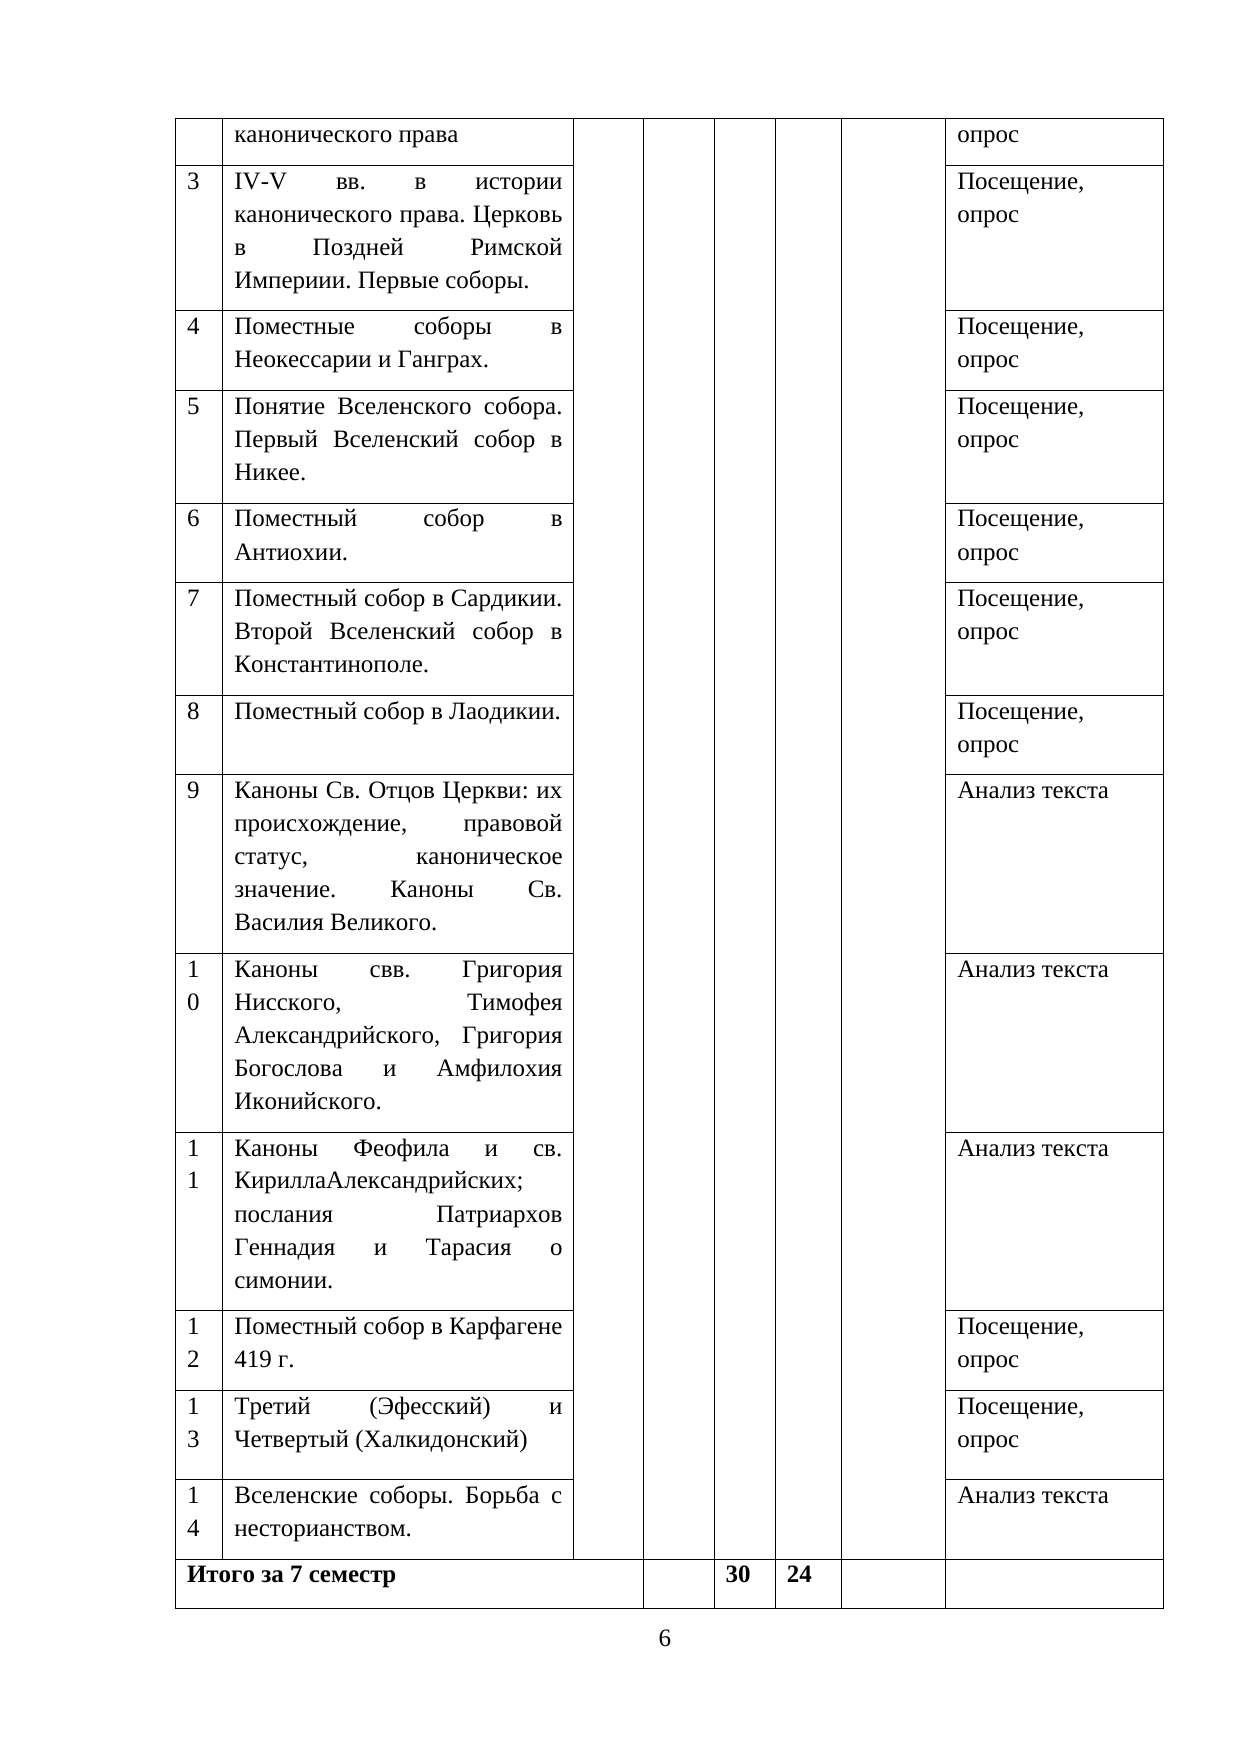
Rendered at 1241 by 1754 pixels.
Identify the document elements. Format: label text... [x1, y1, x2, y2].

table_cell 2 [176, 119, 222, 165]
table_cell Посещение, опрос [946, 583, 1163, 695]
table_cell Посещение, опрос [946, 1391, 1163, 1479]
table_cell Посещение, опрос [946, 391, 1163, 502]
table_cell 5 [176, 391, 222, 502]
table_cell Понятие Вселенского собора. Первый Вселенский собор в Никее. [223, 391, 573, 502]
table_cell [644, 1560, 714, 1607]
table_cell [223, 119, 573, 165]
table_cell Поместный собор в Сардикии. Второй Вселенский собор в Константинополе. [223, 583, 573, 695]
table_cell Посещение, опрос [946, 1311, 1163, 1390]
table_cell [946, 1560, 1163, 1607]
table_cell Поместный собор в Лаодикии. [223, 696, 573, 774]
table_cell Анализ текста [946, 954, 1163, 1132]
table_cell Поместные соборы в Неокессарии и Ганграх. [223, 311, 573, 390]
table_cell IV-V вв. в истории канонического права. Церковь в Поздней Римской Империии. Первые соборы. [223, 166, 573, 310]
table_cell 9 [176, 775, 222, 953]
table_cell Итого за 7 семестр [176, 1560, 643, 1607]
table_cell 11 [176, 1133, 222, 1310]
table_cell Анализ текста [946, 1480, 1163, 1558]
table_cell Посещение, опрос [946, 504, 1163, 582]
table_cell 30 [715, 1560, 775, 1607]
table_cell 13 [176, 1391, 222, 1479]
table_cell Третий (Эфесский) и Четвертый (Халкидонский) [223, 1391, 573, 1479]
table_cell 14 [176, 1480, 222, 1558]
table_cell Анализ текста [946, 775, 1163, 953]
table_cell Посещение, опрос [946, 311, 1163, 390]
table_cell 12 [176, 1311, 222, 1390]
table_cell Каноны свв. Григория Нисского, Тимофея Александрийского, Григория Богослова и Амфилохия Иконийского. [223, 954, 573, 1132]
table_cell Посещение, опрос [946, 119, 1163, 165]
table_cell Каноны Феофила и св. КириллаАлександрийских; послания Патриархов Геннадия и Тарасия о симонии. [223, 1133, 573, 1310]
table_cell 7 [176, 583, 222, 695]
table_cell 24 [776, 1560, 841, 1607]
table_cell 8 [176, 696, 222, 774]
table_cell Поместный собор в Антиохии. [223, 504, 573, 582]
table_cell 3 [176, 166, 222, 310]
table_cell Поместный собор в Карфагене 419 г. [223, 1311, 573, 1390]
table_cell Вселенские соборы. Борьба с несторианством. [223, 1480, 573, 1558]
table_cell Каноны Св. Отцов Церкви: их происхождение, правовой статус, каноническое значение. Каноны Св. Василия Великого. [223, 775, 573, 953]
table_cell 10 [176, 954, 222, 1132]
table_cell Посещение, опрос [946, 696, 1163, 774]
table_cell Посещение, опрос [946, 166, 1163, 310]
table_cell 6 [176, 504, 222, 582]
table_cell Анализ текста [946, 1133, 1163, 1310]
table_cell [842, 1560, 945, 1607]
table_cell 4 [176, 311, 222, 390]
